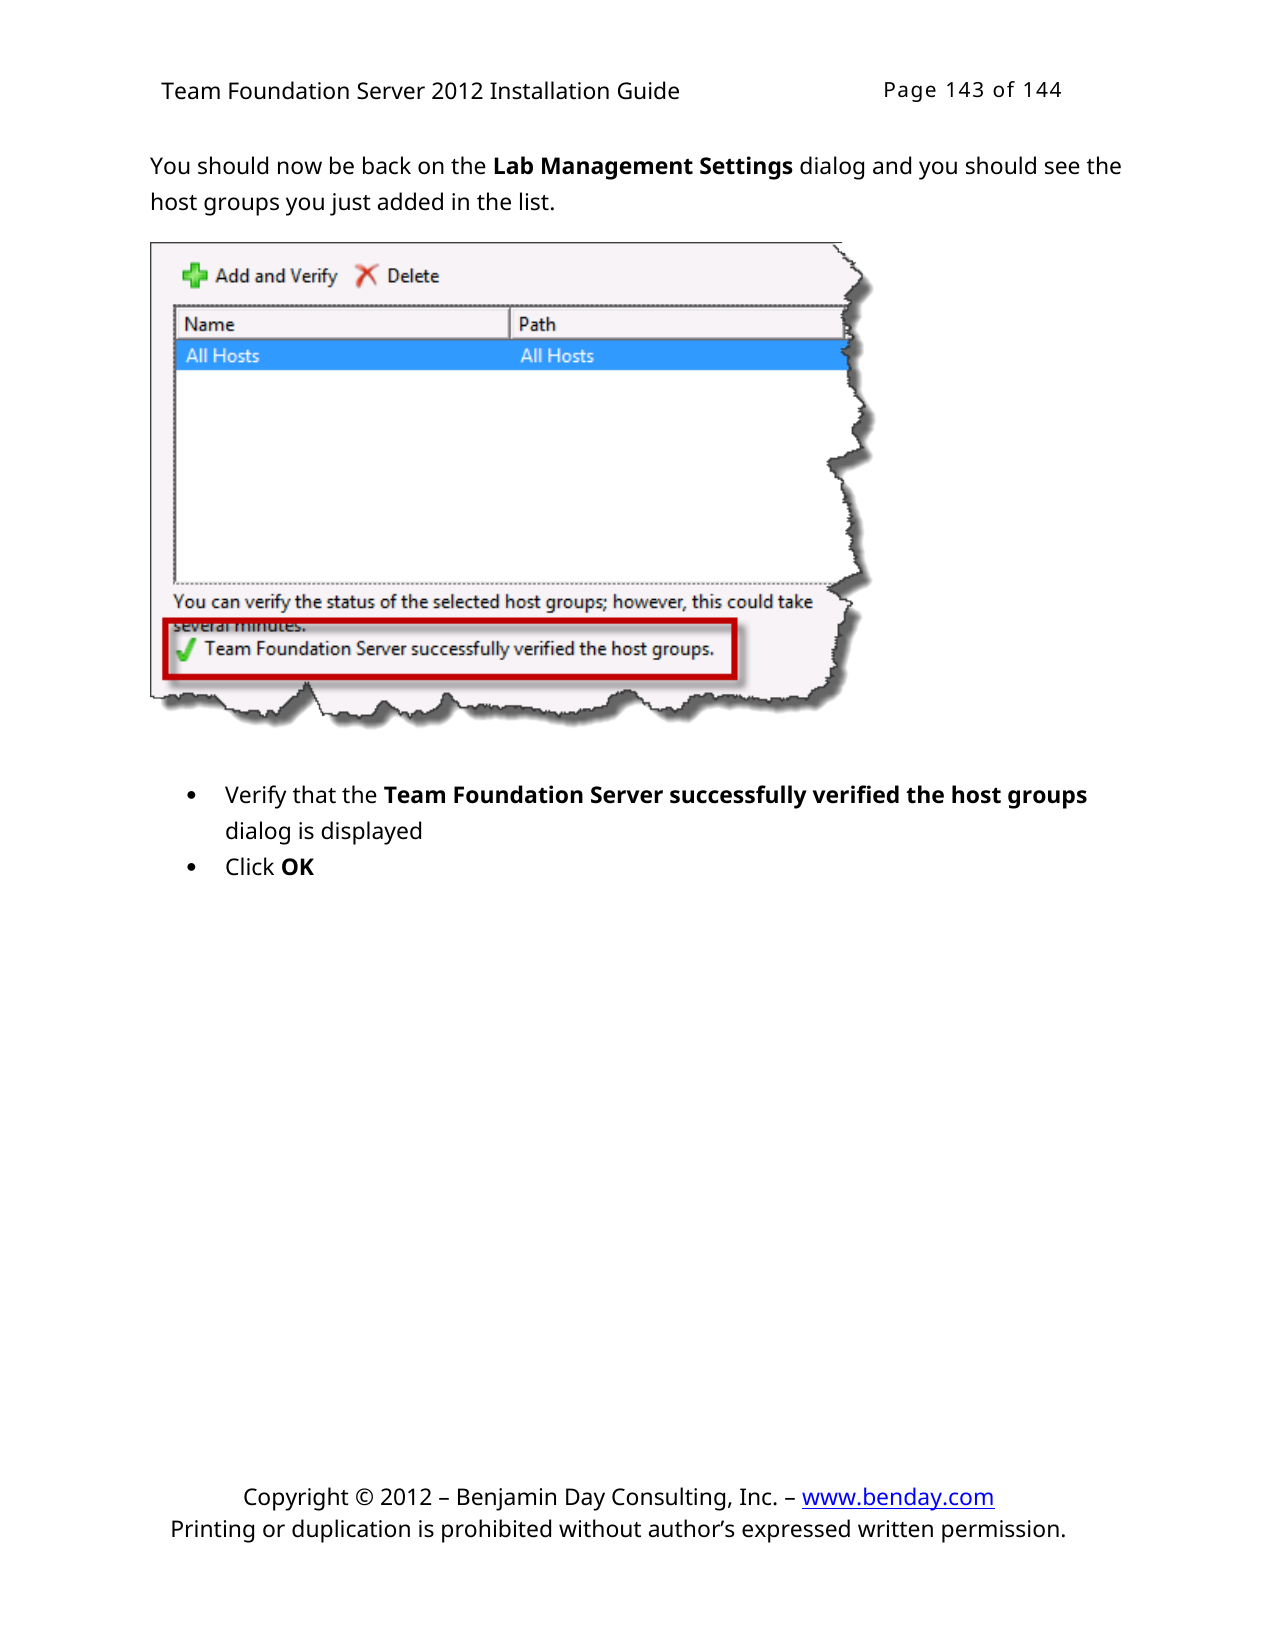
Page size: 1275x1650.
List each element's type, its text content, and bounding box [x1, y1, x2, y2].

picture [150, 242, 902, 754]
list Click OK [187, 851, 1125, 882]
text You should now be back on the Lab Management Settings dialog and you should see the host groups you just added in the list. [150, 150, 1125, 217]
list Verify that the Team Foundation Server successfully verified the host groups dialog is displayed [187, 779, 1125, 846]
